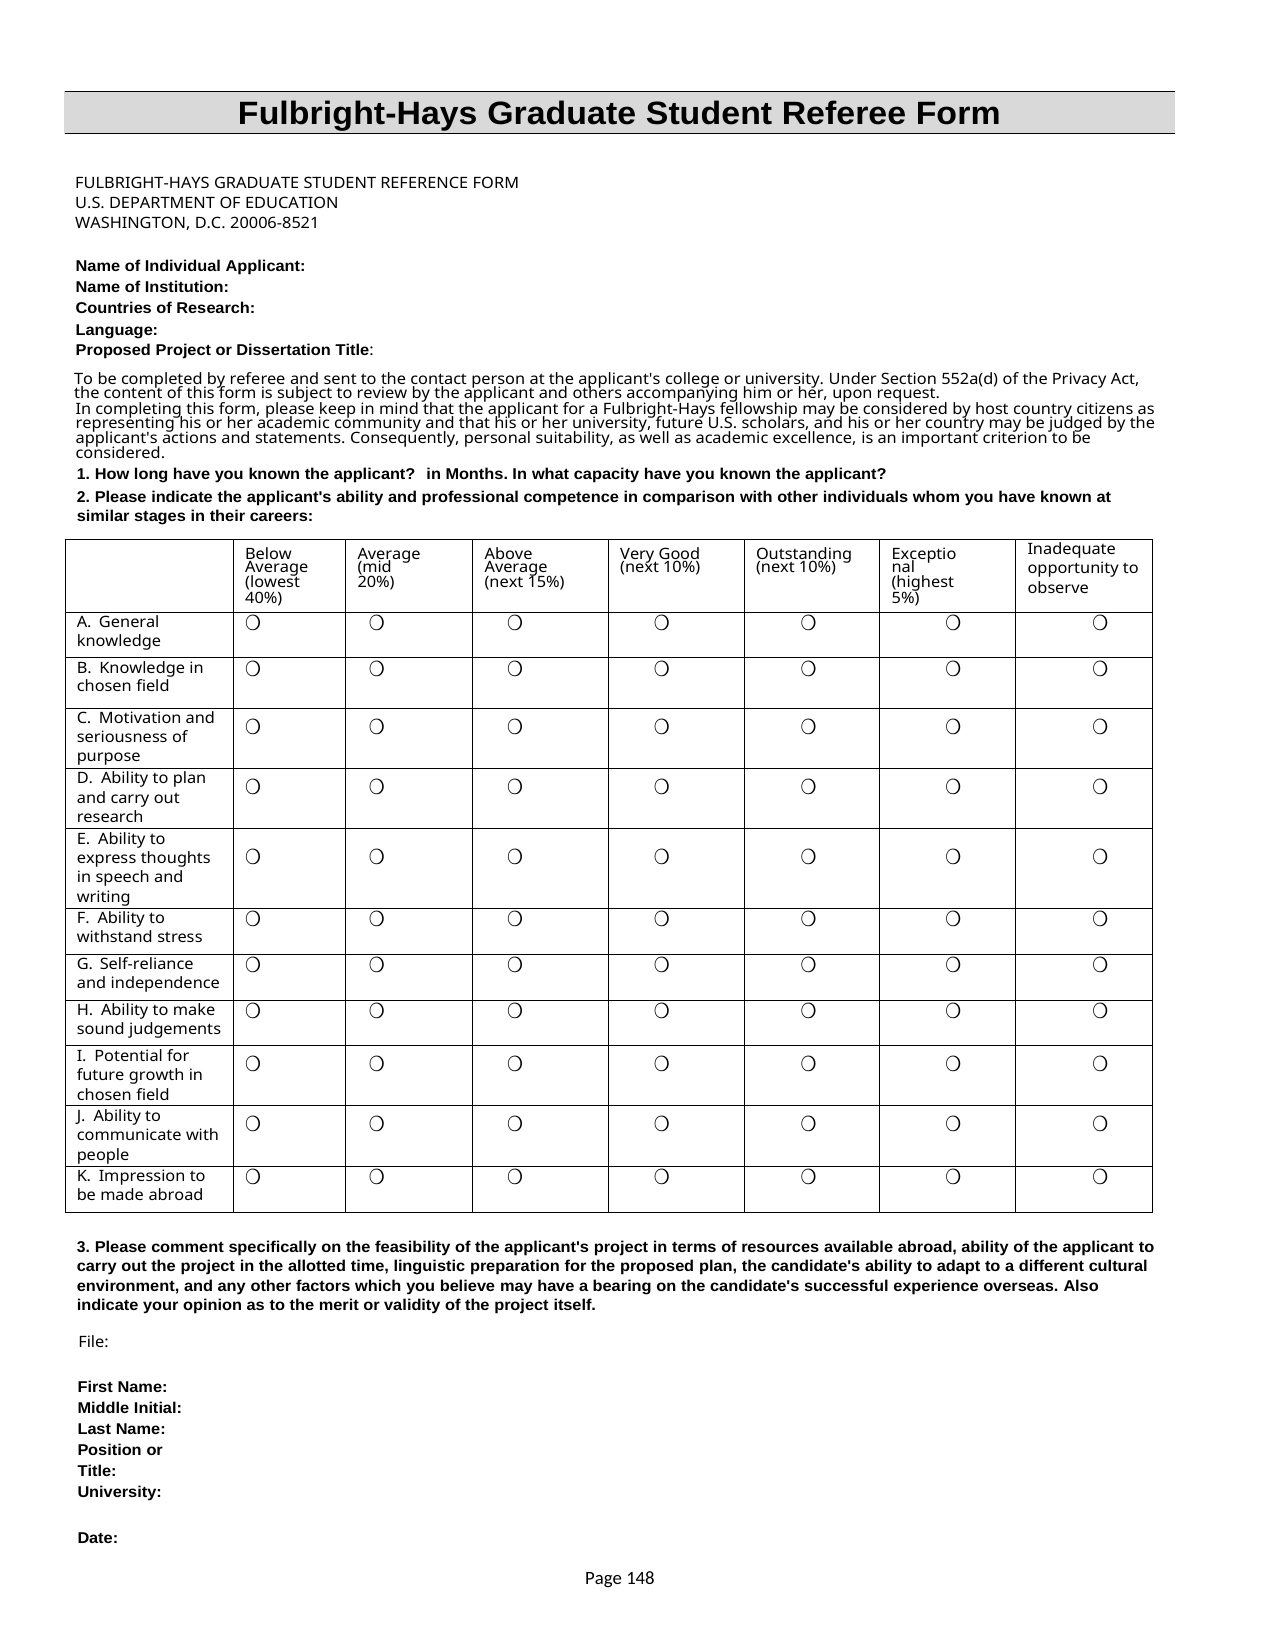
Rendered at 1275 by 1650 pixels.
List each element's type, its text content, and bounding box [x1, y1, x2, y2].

text Language: [75, 321, 1175, 339]
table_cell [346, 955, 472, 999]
text Date: [77, 1529, 1175, 1547]
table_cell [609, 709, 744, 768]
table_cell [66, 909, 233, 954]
text Countries of Research: [75, 299, 1175, 317]
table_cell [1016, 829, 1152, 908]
text File: [78, 1328, 1175, 1353]
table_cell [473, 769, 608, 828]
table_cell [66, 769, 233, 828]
text First Name: Middle Initial: Last Name: Position or Title: University: [77, 1378, 205, 1501]
text Proposed Project or Dissertation Title: [75, 339, 1175, 360]
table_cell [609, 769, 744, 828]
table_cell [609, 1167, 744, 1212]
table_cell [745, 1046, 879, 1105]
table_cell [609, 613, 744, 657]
text Name of Institution: [75, 278, 1175, 296]
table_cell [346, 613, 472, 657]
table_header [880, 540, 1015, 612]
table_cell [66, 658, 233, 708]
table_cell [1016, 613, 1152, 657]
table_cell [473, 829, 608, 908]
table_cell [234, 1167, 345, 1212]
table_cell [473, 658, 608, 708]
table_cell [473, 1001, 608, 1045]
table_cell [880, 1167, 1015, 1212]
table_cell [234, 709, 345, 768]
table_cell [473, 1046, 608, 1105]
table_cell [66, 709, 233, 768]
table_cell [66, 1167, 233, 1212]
list How long have you known the applicant? in Months. In what capacity have you known the applicant? [77, 465, 1175, 483]
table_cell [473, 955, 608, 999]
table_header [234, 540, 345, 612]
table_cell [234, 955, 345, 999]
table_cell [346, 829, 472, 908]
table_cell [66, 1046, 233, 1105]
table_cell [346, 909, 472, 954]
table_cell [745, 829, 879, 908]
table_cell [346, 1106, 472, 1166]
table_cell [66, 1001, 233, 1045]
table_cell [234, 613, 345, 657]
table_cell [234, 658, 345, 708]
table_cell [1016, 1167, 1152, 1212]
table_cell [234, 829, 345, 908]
list Please indicate the applicant's ability and professional competence in comparison with other individuals whom you have known at similar stages in their careers: [77, 487, 1159, 525]
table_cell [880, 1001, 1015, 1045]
text Name of Individual Applicant: [75, 257, 1175, 275]
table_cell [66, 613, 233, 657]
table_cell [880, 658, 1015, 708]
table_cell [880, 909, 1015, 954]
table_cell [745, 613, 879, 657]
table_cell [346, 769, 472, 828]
list Please comment specifically on the feasibility of the applicant's project in terms of resources available abroad, ability of the applicant to carry out the project in the allotted time, linguistic preparation for the proposed plan, the candidate's ability to adapt to a different cultural environment, and any other factors which you believe may have a bearing on the candidate's successful experience overseas. Also indicate your opinion as to the merit or validity of the project itself. [77, 1238, 1156, 1314]
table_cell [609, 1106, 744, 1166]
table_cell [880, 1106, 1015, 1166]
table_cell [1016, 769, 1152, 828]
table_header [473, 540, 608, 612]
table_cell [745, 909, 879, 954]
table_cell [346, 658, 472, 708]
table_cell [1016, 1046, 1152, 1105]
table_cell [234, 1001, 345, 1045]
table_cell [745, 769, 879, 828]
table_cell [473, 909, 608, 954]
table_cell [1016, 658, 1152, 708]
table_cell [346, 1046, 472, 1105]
text FULBRIGHT-HAYS GRADUATE STUDENT REFERENCE FORM [75, 172, 1175, 193]
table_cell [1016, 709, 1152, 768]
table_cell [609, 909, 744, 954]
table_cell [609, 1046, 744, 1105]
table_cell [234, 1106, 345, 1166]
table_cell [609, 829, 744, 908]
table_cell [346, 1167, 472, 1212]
text WASHINGTON, D.C. 20006-8521 [75, 213, 1175, 232]
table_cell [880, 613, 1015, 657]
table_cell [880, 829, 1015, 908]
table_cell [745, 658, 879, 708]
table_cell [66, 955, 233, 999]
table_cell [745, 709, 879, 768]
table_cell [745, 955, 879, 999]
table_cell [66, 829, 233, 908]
subtitle Fulbright-Hays Graduate Student Referee Form [64, 92, 1175, 134]
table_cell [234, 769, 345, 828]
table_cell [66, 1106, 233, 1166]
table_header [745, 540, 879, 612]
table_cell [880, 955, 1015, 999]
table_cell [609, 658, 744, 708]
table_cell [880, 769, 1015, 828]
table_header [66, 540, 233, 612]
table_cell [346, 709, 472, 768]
text To be completed by referee and sent to the contact person at the applicant's college or university. Under Section 552a(d) of the Privacy Act, the content of this form is subject to review by the applicant and others accompanying him or her, upon request. [74, 373, 1167, 403]
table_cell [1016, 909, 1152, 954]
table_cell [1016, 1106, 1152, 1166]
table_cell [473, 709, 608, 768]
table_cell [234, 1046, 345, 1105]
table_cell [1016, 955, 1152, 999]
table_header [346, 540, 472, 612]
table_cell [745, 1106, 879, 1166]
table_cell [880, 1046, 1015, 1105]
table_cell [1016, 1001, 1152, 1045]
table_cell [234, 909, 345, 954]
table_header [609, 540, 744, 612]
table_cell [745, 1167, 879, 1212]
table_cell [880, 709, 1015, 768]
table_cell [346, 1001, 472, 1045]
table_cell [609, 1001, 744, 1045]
text U.S. DEPARTMENT OF EDUCATION [75, 193, 1175, 213]
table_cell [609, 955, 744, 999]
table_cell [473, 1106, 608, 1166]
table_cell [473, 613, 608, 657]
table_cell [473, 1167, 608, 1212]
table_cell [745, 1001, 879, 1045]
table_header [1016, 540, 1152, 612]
text In completing this form, please keep in mind that the applicant for a Fulbright-Hays fellowship may be considered by host country citizens as representing his or her academic community and that his or her university, future U.S. scholars, and his or her country may be judged by the applicant's actions and statements. Consequently, personal suitability, as well as academic excellence, is an important criterion to be considered. [75, 403, 1167, 463]
